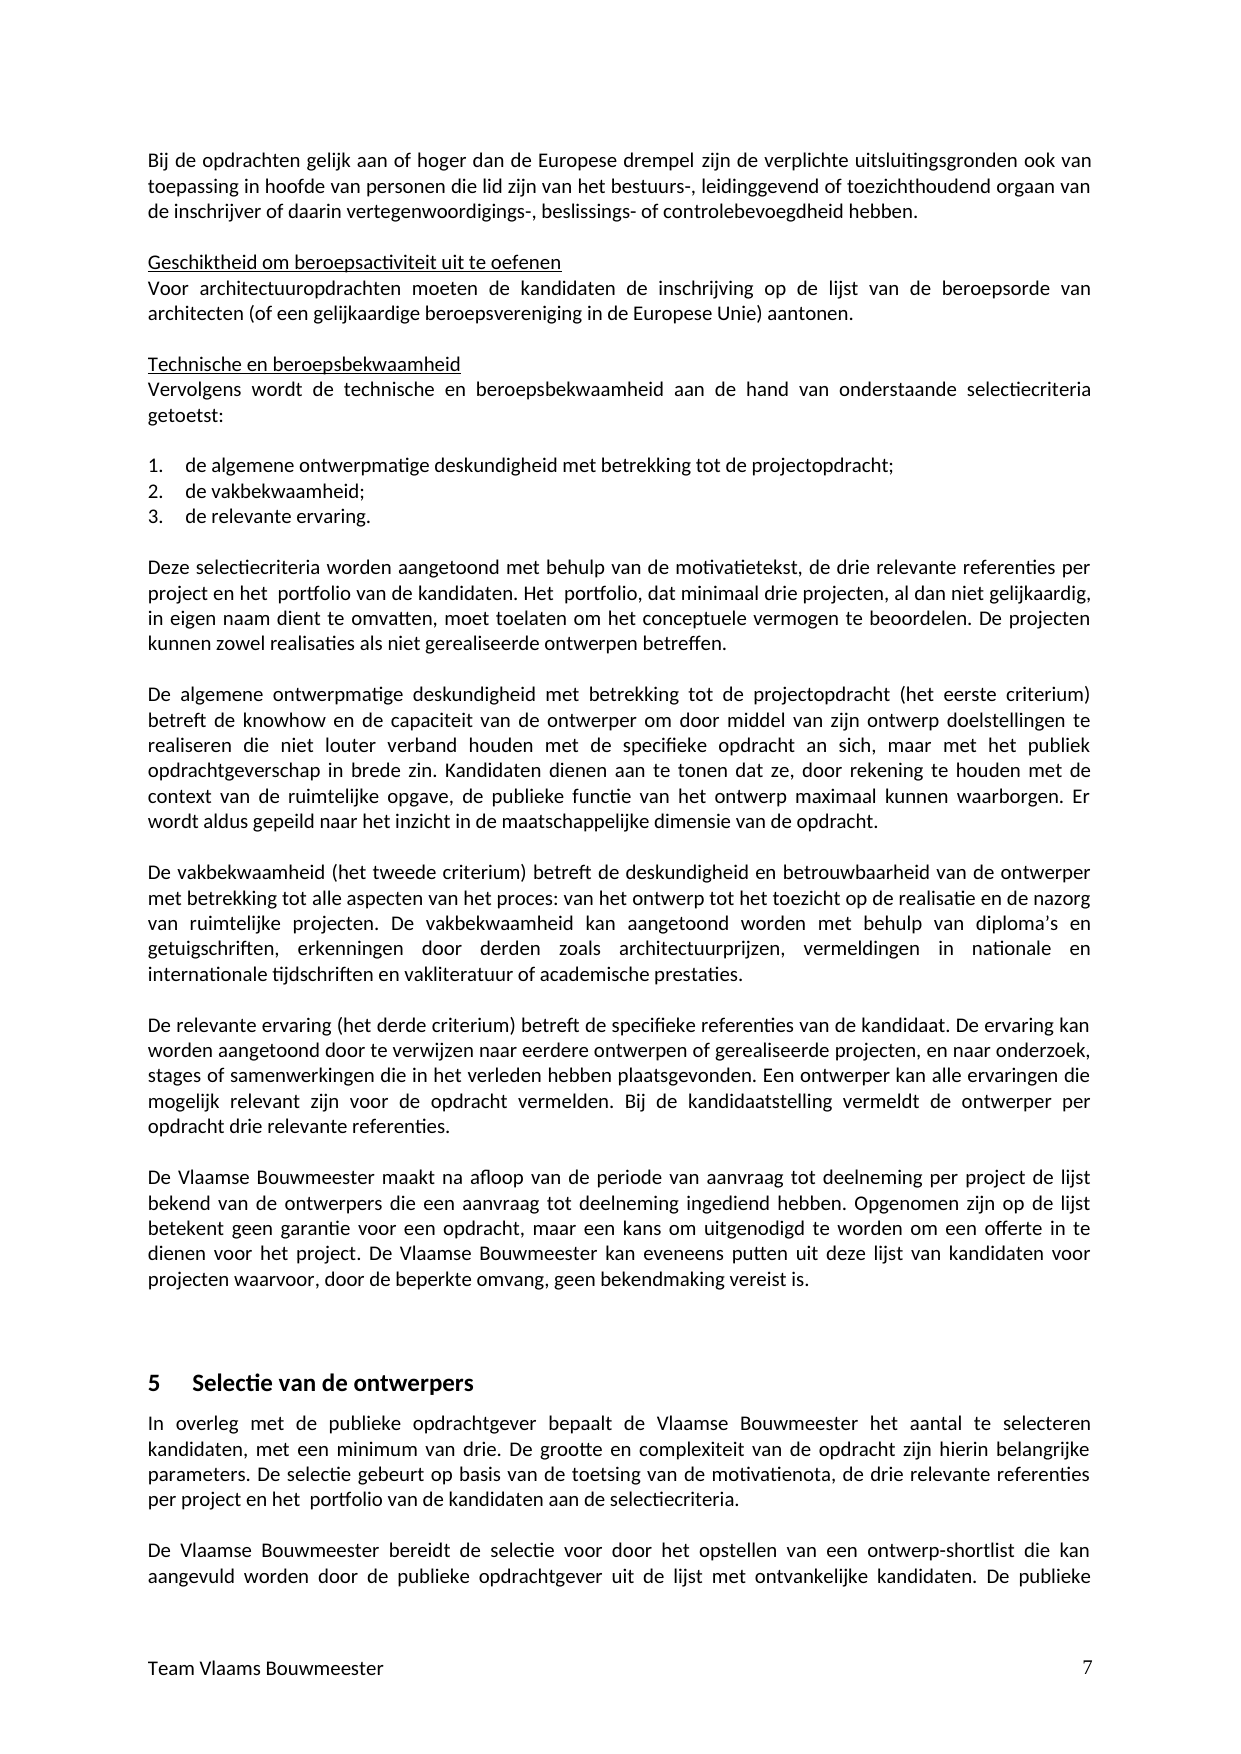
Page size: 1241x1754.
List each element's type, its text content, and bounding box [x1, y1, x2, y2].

list de relevante ervaring. [148, 503, 1092, 529]
text In overleg met de publieke opdrachtgever bepaalt de Vlaamse Bouwmeester het aantal te selecteren kandidaten, met een minimum van drie. De grootte en complexiteit van de opdracht zijn hierin belangrijke parameters. De selectie gebeurt op basis van de toetsing van de motivatienota, de drie relevante referenties per project en het portfolio van de kandidaten aan de selectiecriteria. [148, 1410, 1092, 1512]
list de algemene ontwerpmatige deskundigheid met betrekking tot de projectopdracht; [148, 453, 1092, 478]
text Geschiktheid om beroepsactiviteit uit te oefenen [148, 249, 1092, 275]
text 5 Selectie van de ontwerpers [148, 1367, 1092, 1398]
text Vervolgens wordt de technische en beroepsbekwaamheid aan de hand van onderstaande selectiecriteria getoetst: [148, 376, 1092, 427]
text Deze selectiecriteria worden aangetoond met behulp van de motivatietekst, de drie relevante referenties per project en het portfolio van de kandidaten. Het portfolio, dat minimaal drie projecten, al dan niet gelijkaardig, in eigen naam dient te omvatten, moet toelaten om het conceptuele vermogen te beoordelen. De projecten kunnen zowel realisaties als niet gerealiseerde ontwerpen betreffen. [148, 554, 1092, 656]
text De relevante ervaring (het derde criterium) betreft de specifieke referenties van de kandidaat. De ervaring kan worden aangetoond door te verwijzen naar eerdere ontwerpen of gerealiseerde projecten, en naar onderzoek, stages of samenwerkingen die in het verleden hebben plaatsgevonden. Een ontwerper kan alle ervaringen die mogelijk relevant zijn voor de opdracht vermelden. Bij de kandidaatstelling vermeldt de ontwerper per opdracht drie relevante referenties. [148, 1012, 1092, 1139]
text Bij de opdrachten gelijk aan of hoger dan de Europese drempel zijn de verplichte uitsluitingsgronden ook van toepassing in hoofde van personen die lid zijn van het bestuurs-, leidinggevend of toezichthoudend orgaan van de inschrijver of daarin vertegenwoordigings-, beslissings- of controlebevoegdheid hebben. [148, 148, 1092, 224]
list de vakbekwaamheid; [148, 478, 1092, 503]
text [148, 1537, 1092, 1588]
text Technische en beroepsbekwaamheid [148, 351, 1092, 376]
text De vakbekwaamheid (het tweede criterium) betreft de deskundigheid en betrouwbaarheid van de ontwerper met betrekking tot alle aspecten van het proces: van het ontwerp tot het toezicht op de realisatie en de nazorg van ruimtelijke projecten. De vakbekwaamheid kan aangetoond worden met behulp van diploma’s en getuigschriften, erkenningen door derden zoals architectuurprijzen, vermeldingen in nationale en internationale tijdschriften en vakliteratuur of academische prestaties. [148, 859, 1092, 986]
text De algemene ontwerpmatige deskundigheid met betrekking tot de projectopdracht (het eerste criterium) betreft de knowhow en de capaciteit van de ontwerper om door middel van zijn ontwerp doelstellingen te realiseren die niet louter verband houden met de specifieke opdracht an sich, maar met het publiek opdrachtgeverschap in brede zin. Kandidaten dienen aan te tonen dat ze, door rekening te houden met de context van de ruimtelijke opgave, de publieke functie van het ontwerp maximaal kunnen waarborgen. Er wordt aldus gepeild naar het inzicht in de maatschappelijke dimensie van de opdracht. [148, 681, 1092, 834]
text De Vlaamse Bouwmeester maakt na afloop van de periode van aanvraag tot deelneming per project de lijst bekend van de ontwerpers die een aanvraag tot deelneming ingediend hebben. Opgenomen zijn op de lijst betekent geen garantie voor een opdracht, maar een kans om uitgenodigd te worden om een offerte in te dienen voor het project. De Vlaamse Bouwmeester kan eveneens putten uit deze lijst van kandidaten voor projecten waarvoor, door de beperkte omvang, geen bekendmaking vereist is. [148, 1164, 1092, 1291]
text Voor architectuuropdrachten moeten de kandidaten de inschrijving op de lijst van de beroepsorde van architecten (of een gelijkaardige beroepsvereniging in de Europese Unie) aantonen. [148, 275, 1092, 326]
